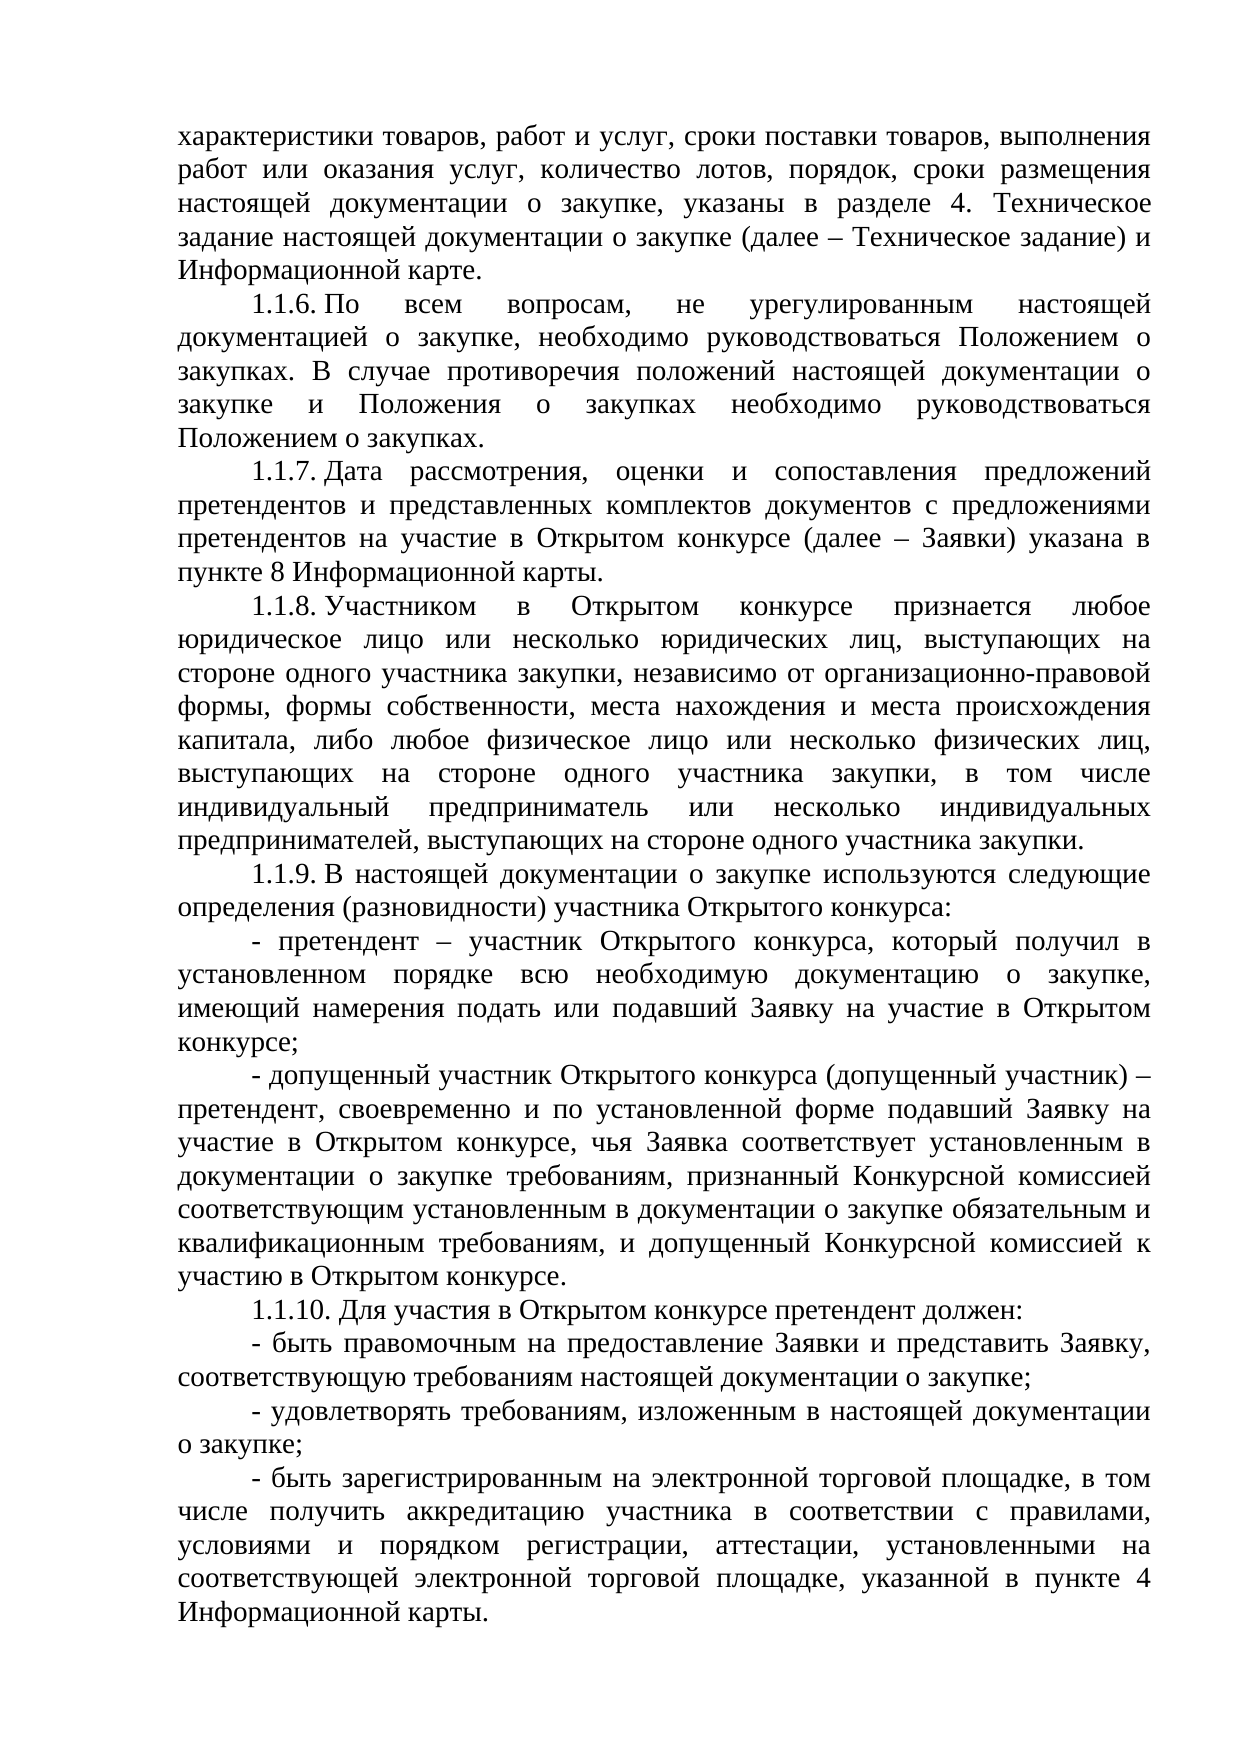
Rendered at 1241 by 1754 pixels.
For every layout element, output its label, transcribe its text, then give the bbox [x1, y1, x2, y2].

list Участником в Открытом конкурсе признается любое юридическое лицо или несколько юридических лиц, выступающих на стороне одного участника закупки, независимо от организационно-правовой формы, формы собственности, места нахождения и места происхождения капитала, либо любое физическое лицо или несколько физических лиц, выступающих на стороне одного участника закупки, в том числе индивидуальный предприниматель или несколько индивидуальных предпринимателей, выступающих на стороне одного участника закупки. [177, 588, 1152, 856]
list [177, 118, 1152, 286]
text - быть правомочным на предоставление Заявки и представить Заявку, соответствующую требованиям настоящей документации о закупке; [177, 1326, 1152, 1393]
text - удовлетворять требованиям, изложенным в настоящей документации о закупке; [177, 1393, 1152, 1460]
list Дата рассмотрения, оценки и сопоставления предложений претендентов и представленных комплектов документов с предложениями претендентов на участие в Открытом конкурсе (далее – Заявки) указана в пункте 8 Информационной карты. [177, 453, 1152, 588]
text - допущенный участник Открытого конкурса (допущенный участник) – претендент, своевременно и по установленной форме подавший Заявку на участие в Открытом конкурсе, чья Заявка соответствует установленным в документации о закупке требованиям, признанный Конкурсной комиссией соответствующим установленным в документации о закупке обязательным и квалификационным требованиям, и допущенный Конкурсной комиссией к участию в Открытом конкурсе. [177, 1057, 1152, 1292]
list Для участия в Открытом конкурсе претендент должен: [177, 1292, 1152, 1326]
list По всем вопросам, не урегулированным настоящей документацией о закупке, необходимо руководствоваться Положением о закупках. В случае противоречия положений настоящей документации о закупке и Положения о закупках необходимо руководствоваться Положением о закупках. [177, 286, 1152, 453]
list В настоящей документации о закупке используются следующие определения (разновидности) участника Открытого конкурса: [177, 856, 1152, 923]
text - быть зарегистрированным на электронной торговой площадке, в том числе получить аккредитацию участника в соответствии с правилами, условиями и порядком регистрации, аттестации, установленными на соответствующей электронной торговой площадке, указанной в пункте 4 Информационной карты. [177, 1460, 1152, 1627]
text - претендент – участник Открытого конкурса, который получил в установленном порядке всю необходимую документацию о закупке, имеющий намерения подать или подавший Заявку на участие в Открытом конкурсе; [177, 923, 1152, 1057]
